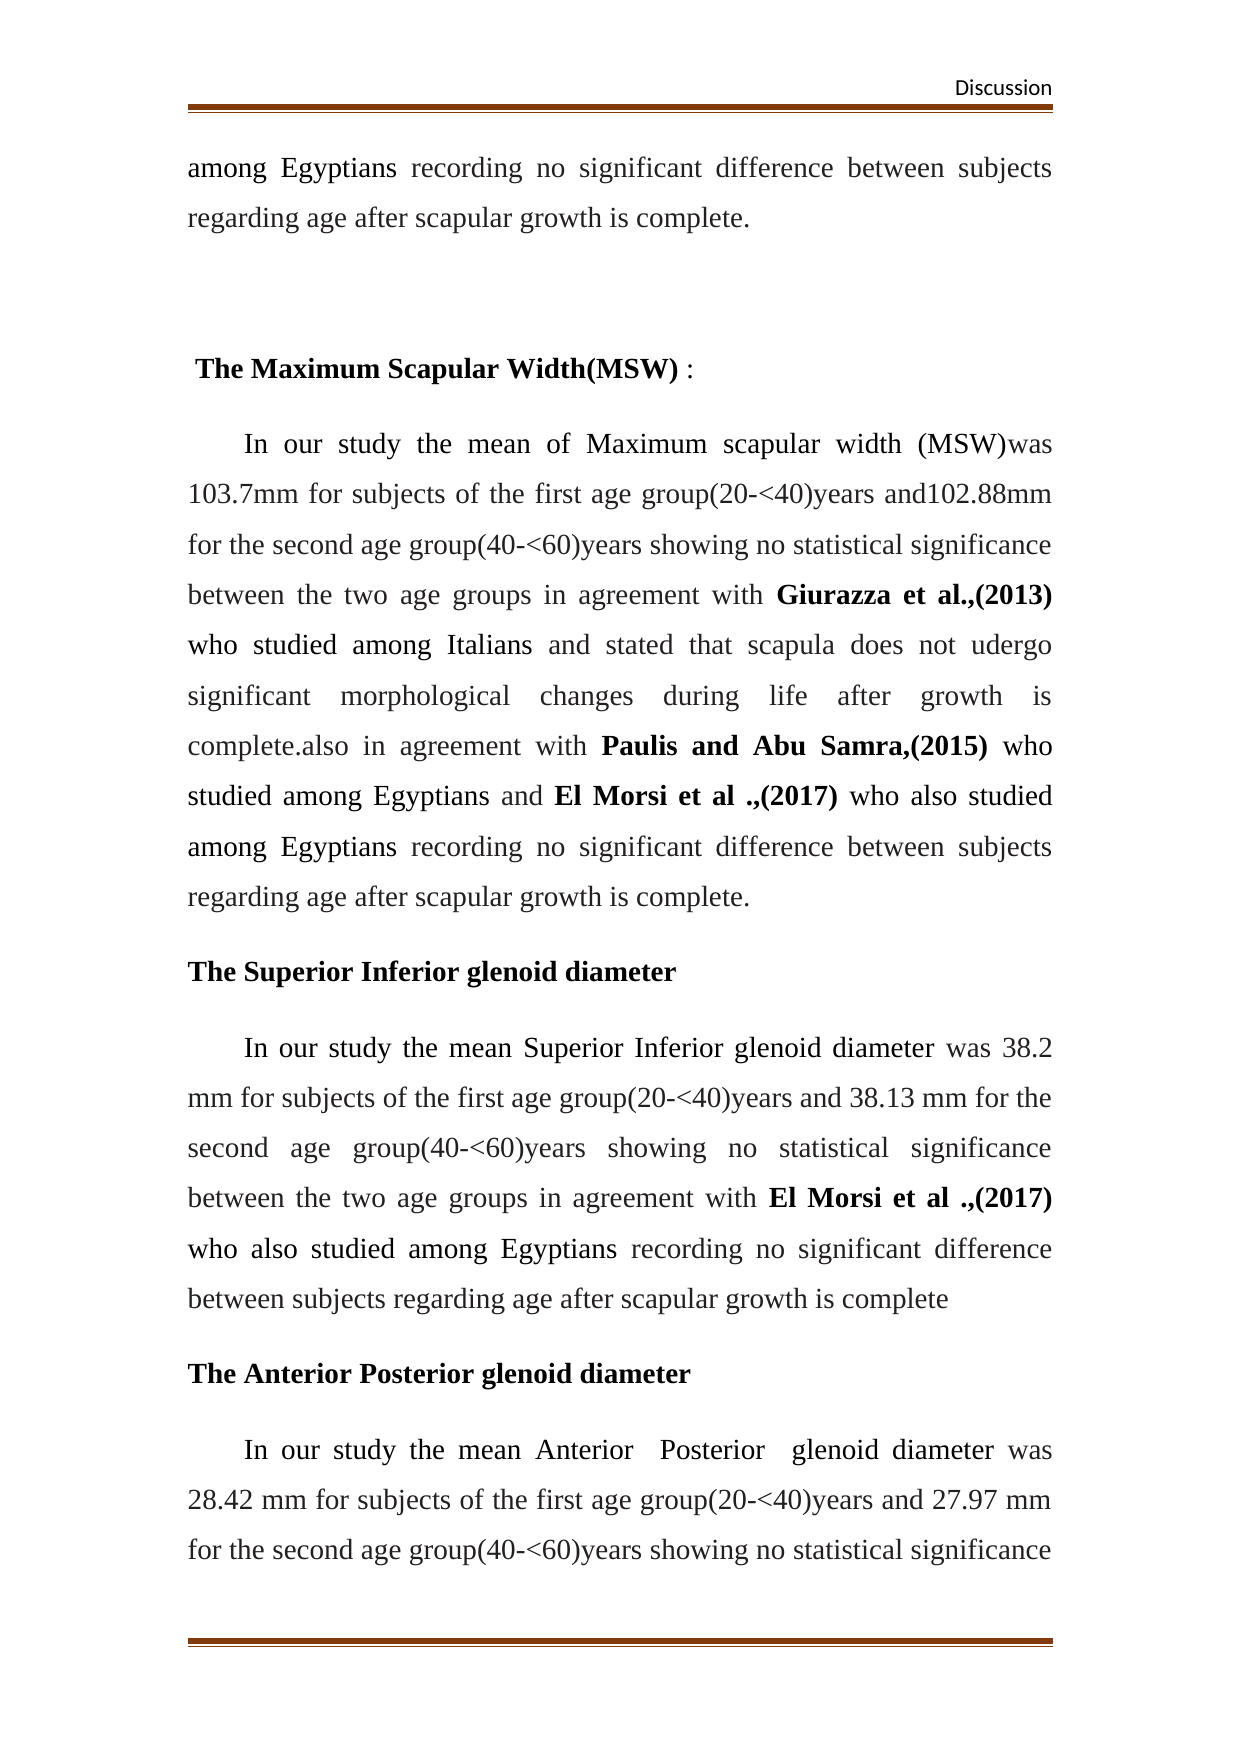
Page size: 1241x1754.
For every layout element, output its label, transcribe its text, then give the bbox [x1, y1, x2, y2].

text In our study the mean of Maximum scapular width (MSW)was 103.7mm for subjects of the first age group(20-<40)years and102.88mm for the second age group(40-<60)years showing no statistical significance between the two age groups in agreement with Giurazza et al.,(2013) who studied among Italians and stated that scapula does not udergo significant morphological changes during life after growth is complete.also in agreement with Paulis and Abu Samra,(2015) who studied among Egyptians and El Morsi et al .,(2017) who also studied among Egyptians recording no significant difference between subjects regarding age after scapular growth is complete. [187, 426, 1053, 913]
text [187, 1432, 1053, 1566]
text The Maximum Scapular Width(MSW) : [187, 351, 1053, 384]
text In our study the mean Superior Inferior glenoid diameter was 38.2 mm for subjects of the first age group(20-<40)years and 38.13 mm for the second age group(40-<60)years showing no statistical significance between the two age groups in agreement with El Morsi et al .,(2017) who also studied among Egyptians recording no significant difference between subjects regarding age after scapular growth is complete [187, 1030, 1053, 1315]
text The Superior Inferior glenoid diameter [187, 954, 1053, 988]
text The Anterior Posterior glenoid diameter [187, 1357, 1053, 1390]
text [187, 150, 1053, 234]
